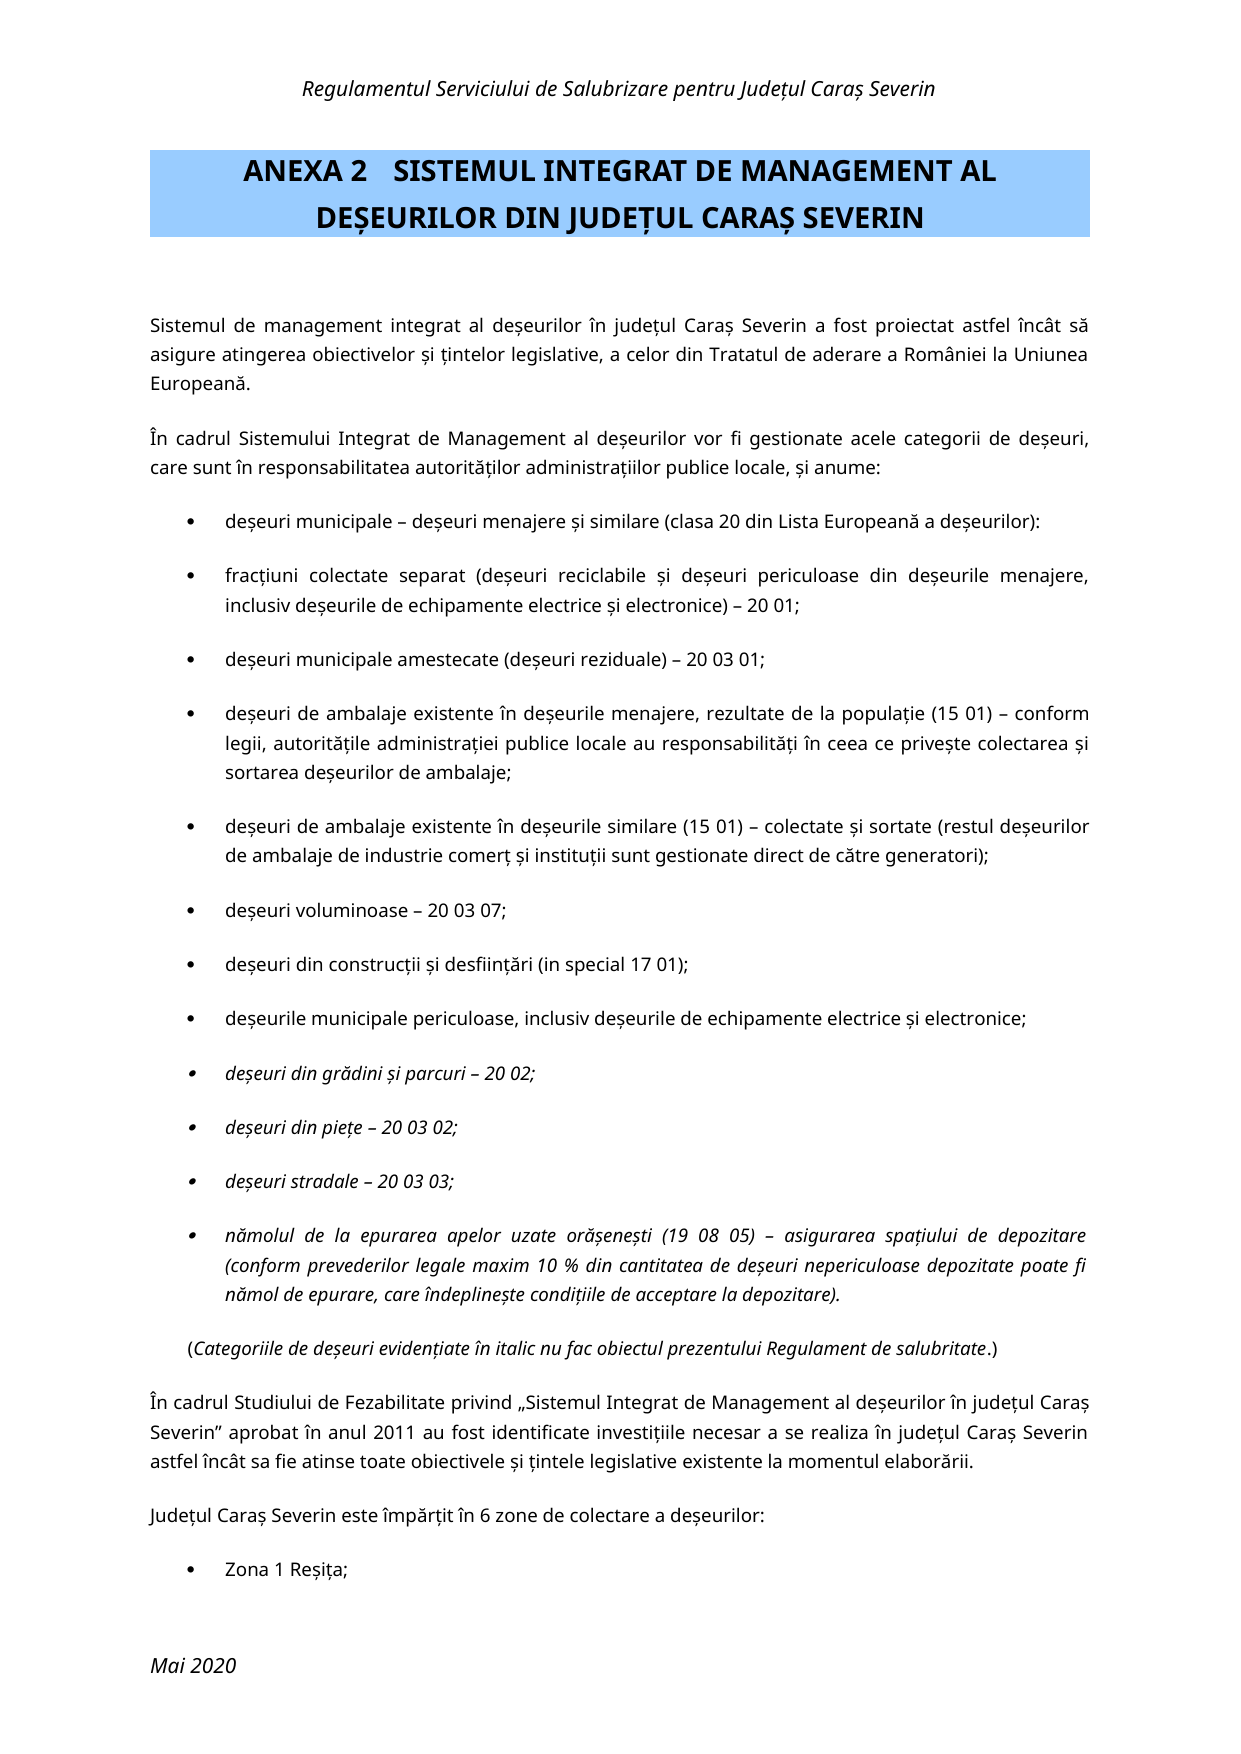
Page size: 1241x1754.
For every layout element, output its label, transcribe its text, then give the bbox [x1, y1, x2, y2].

list nămolul de la epurarea apelor uzate orășenești (19 08 05) – asigurarea spațiului de depozitare (conform prevederilor legale maxim 10 % din cantitatea de deșeuri nepericuloase depozitate poate fi nămol de epurare, care îndeplinește condițiile de acceptare la depozitare). [187, 1223, 1090, 1307]
list deșeuri voluminoase – 20 03 07; [187, 897, 1090, 922]
list Zona 1 Reșița; [187, 1557, 1090, 1582]
list deșeuri de ambalaje existente în deșeurile similare (15 01) – colectate și sortate (restul deșeurilor de ambalaje de industrie comerț și instituții sunt gestionate direct de către generatori); [187, 813, 1090, 868]
text (Categoriile de deșeuri evidențiate în italic nu fac obiectul prezentului Regulament de salubritate.) [187, 1335, 1090, 1361]
text Județul Caraș Severin este împărțit în 6 zone de colectare a deșeurilor: [150, 1502, 1090, 1528]
list deșeuri municipale – deșeuri menajere și similare (clasa 20 din Lista Europeană a deșeurilor): [187, 508, 1090, 534]
text În cadrul Studiului de Fezabilitate privind „Sistemul Integrat de Management al deșeurilor în județul Caraș Severin” aprobat în anul 2011 au fost identificate investițiile necesar a se realiza în județul Caraș Severin astfel încât sa fie atinse toate obiectivele și țintele legislative existente la momentul elaborării. [150, 1390, 1090, 1474]
text Sistemul de management integrat al deșeurilor în județul Caraș Severin a fost proiectat astfel încât să asigure atingerea obiectivelor și țintelor legislative, a celor din Tratatul de aderare a României la Uniunea Europeană. [150, 312, 1090, 396]
list deșeuri municipale amestecate (deșeuri reziduale) – 20 03 01; [187, 646, 1090, 672]
list deșeuri din grădini și parcuri – 20 02; [187, 1060, 1090, 1085]
list deșeuri din construcții și desființări (in special 17 01); [187, 951, 1090, 977]
subtitle ANEXA 2 SISTEMUL INTEGRAT DE MANAGEMENT AL DEȘEURILOR DIN JUDEȚUL CARAȘ SEVERIN [150, 150, 1090, 237]
list deșeuri stradale – 20 03 03; [187, 1168, 1090, 1194]
list deșeuri de ambalaje existente în deșeurile menajere, rezultate de la populație (15 01) – conform legii, autoritățile administrației publice locale au responsabilități în ceea ce privește colectarea și sortarea deșeurilor de ambalaje; [187, 701, 1090, 785]
list deșeurile municipale periculoase, inclusiv deșeurile de echipamente electrice și electronice; [187, 1006, 1090, 1031]
text În cadrul Sistemului Integrat de Management al deșeurilor vor fi gestionate acele categorii de deșeuri, care sunt în responsabilitatea autorităților administrațiilor publice locale, și anume: [150, 425, 1090, 480]
list fracțiuni colectate separat (deșeuri reciclabile și deșeuri periculoase din deșeurile menajere, inclusiv deșeurile de echipamente electrice și electronice) – 20 01; [187, 563, 1090, 618]
list deșeuri din piețe – 20 03 02; [187, 1114, 1090, 1139]
